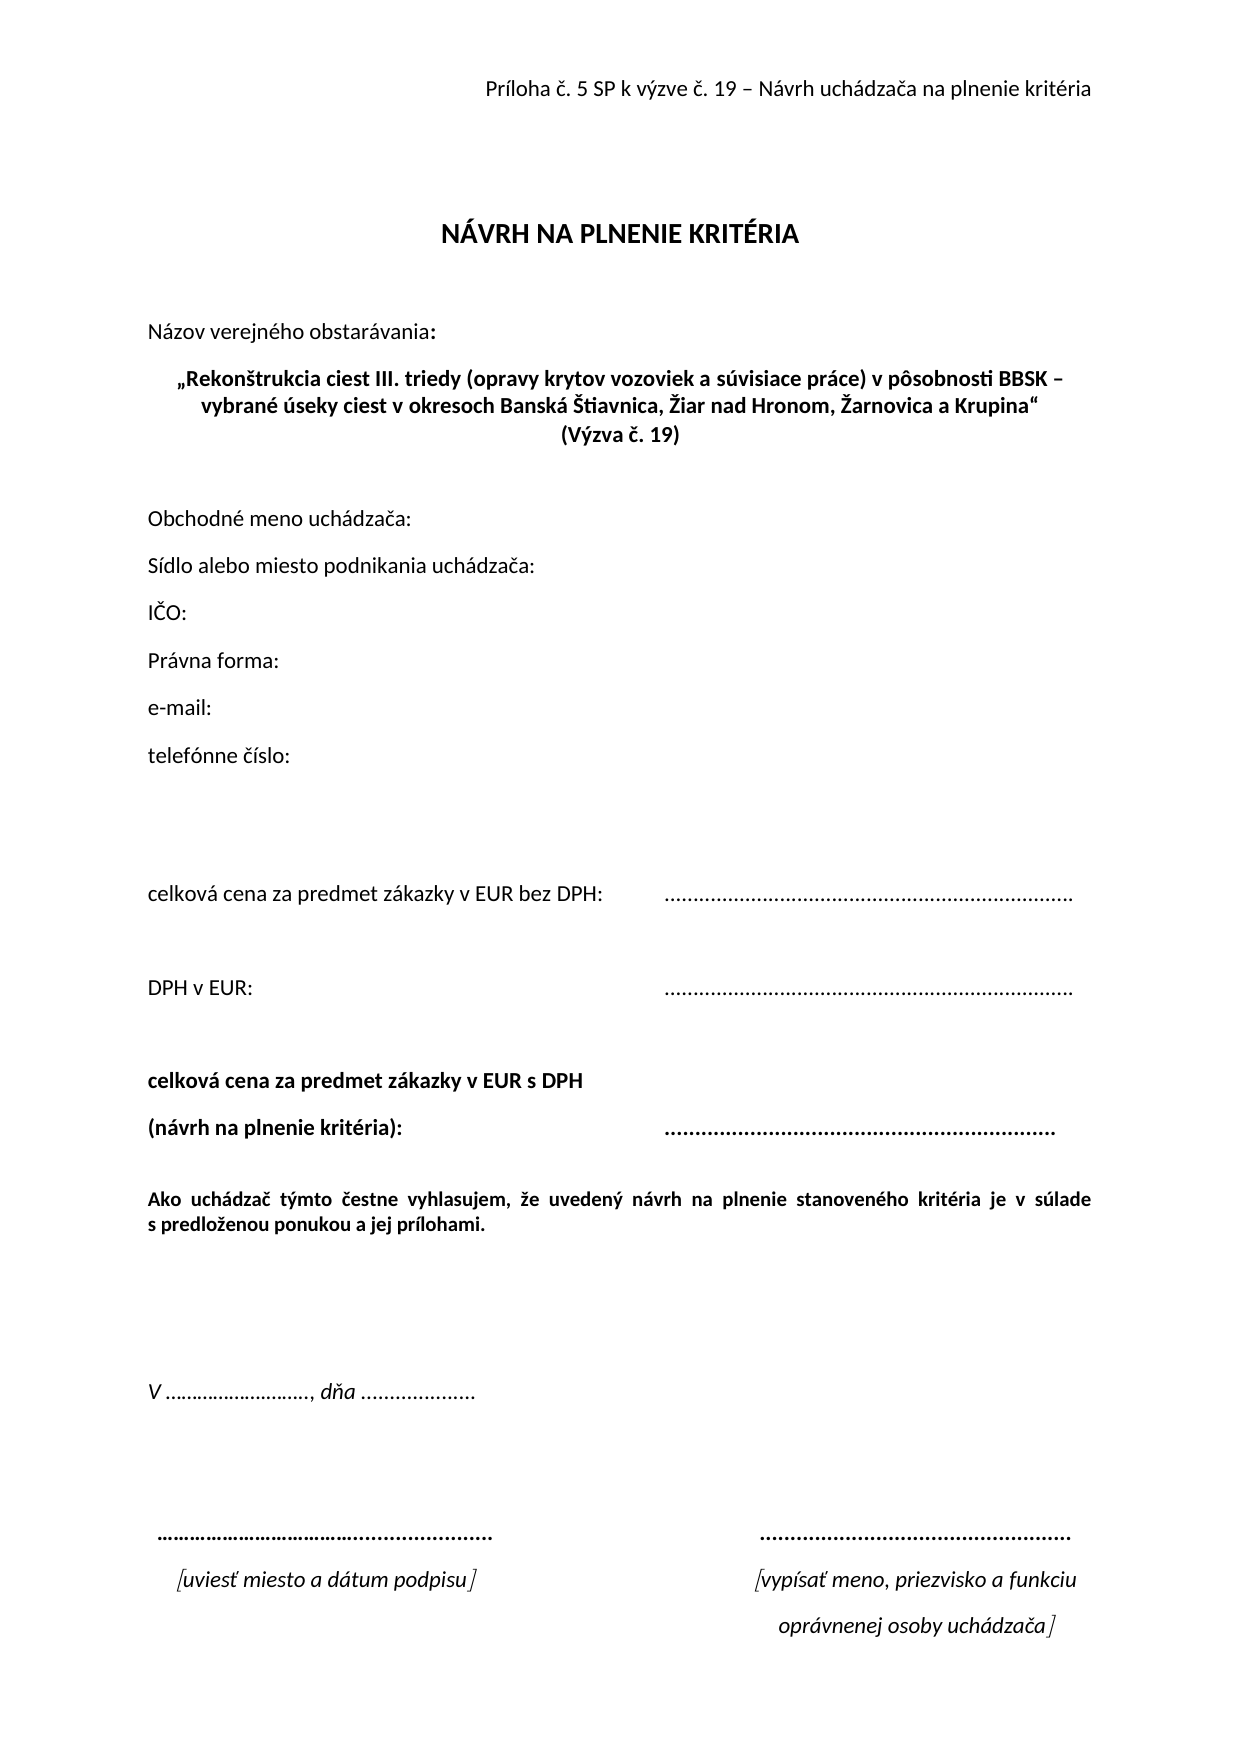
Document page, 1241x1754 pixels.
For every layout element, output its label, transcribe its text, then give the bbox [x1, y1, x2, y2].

text celková cena za predmet zákazky v EUR s DPH [148, 1067, 1093, 1094]
text Názov verejného obstarávania: [148, 317, 1063, 345]
text „Rekonštrukcia ciest III. triedy (opravy krytov vozoviek a súvisiace práce) v pôsobnosti BBSK – vybrané úseky ciest v okresoch Banská Štiavnica, Žiar nad Hronom, Žarnovica a Krupina“ [148, 364, 1093, 420]
text celková cena za predmet zákazky v EUR bez DPH: ....................................................................... [148, 879, 1093, 907]
text Obchodné meno uchádzača: [148, 504, 1062, 532]
text (návrh na plnenie kritéria): ................................................................ [148, 1113, 1093, 1141]
text telefónne číslo: [148, 741, 1062, 769]
text (Výzva č. 19) [148, 420, 1093, 448]
text Návrh na plnenie kritéria [148, 215, 1093, 251]
text ………………………………....................... ................................................... [148, 1518, 1093, 1546]
text uviesť miesto a dátum podpisu vypísať meno, priezvisko a funkciu [148, 1565, 1093, 1593]
text V ……………….…….., dňa .................... [148, 1377, 1093, 1405]
text e-mail: [148, 693, 1062, 721]
text DPH v EUR: ....................................................................... [148, 973, 1093, 1001]
text Sídlo alebo miesto podnikania uchádzača: [148, 551, 1062, 579]
text oprávnenej osoby uchádzača [148, 1612, 1093, 1639]
text IČO: [148, 598, 1062, 627]
text Ako uchádzač týmto čestne vyhlasujem, že uvedený návrh na plnenie stanoveného kritéria je v súlade s predloženou ponukou a jej prílohami. [148, 1186, 1093, 1237]
text Právna forma: [148, 646, 1062, 674]
